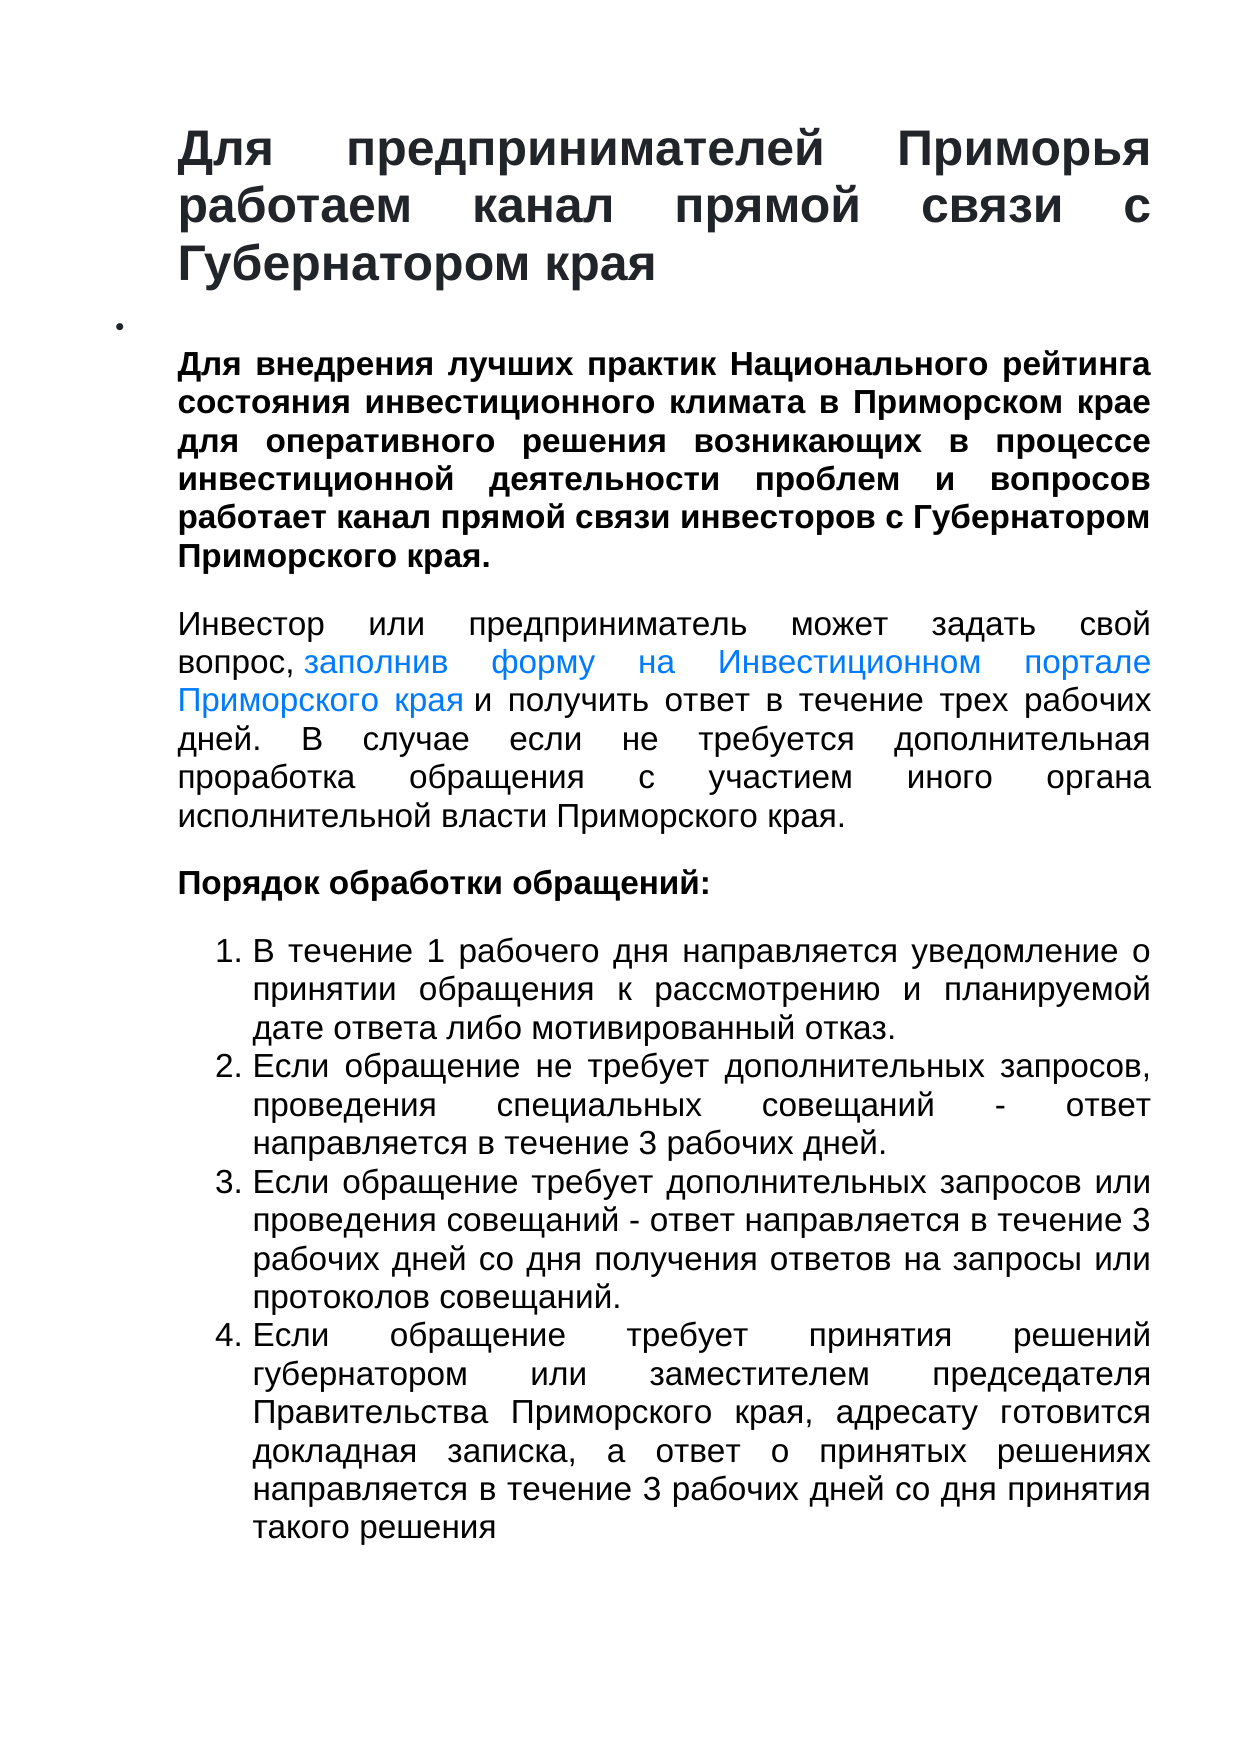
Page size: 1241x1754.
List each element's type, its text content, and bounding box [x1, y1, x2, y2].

text Порядок обработки обращений: [177, 863, 1152, 902]
list Если обращение не требует дополнительных запросов, проведения специальных совещаний - ответ направляется в течение 3 рабочих дней. [215, 1046, 1152, 1162]
list Если обращение требует дополнительных запросов или проведения совещаний - ответ направляется в течение 3 рабочих дней со дня получения ответов на запросы или протоколов совещаний. [215, 1162, 1152, 1315]
text Инвестор или предприниматель может задать свой вопрос, заполнив форму на Инвестиционном портале Приморского края и получить ответ в течение трех рабочих дней. В случае если не требуется дополнительная проработка обращения с участием иного органа исполнительной власти Приморского края. [177, 604, 1152, 834]
text Для предпринимателей Приморья работаем канал прямой связи с Губернатором края [177, 118, 1152, 291]
text Для внедрения лучших практик Национального рейтинга состояния инвестиционного климата в Приморском крае для оперативного решения возникающих в процессе инвестиционной деятельности проблем и вопросов работает канал прямой связи инвесторов с Губернатором Приморского края. [177, 344, 1152, 574]
list В течение 1 рабочего дня направляется уведомление о принятии обращения к рассмотрению и планируемой дате ответа либо мотивированный отказ. [215, 931, 1152, 1046]
list Если обращение требует принятия решений губернатором или заместителем председателя Правительства Приморского края, адресату готовится докладная записка, а ответ о принятых решениях направляется в течение 3 рабочих дней со дня принятия такого решения [215, 1315, 1152, 1546]
